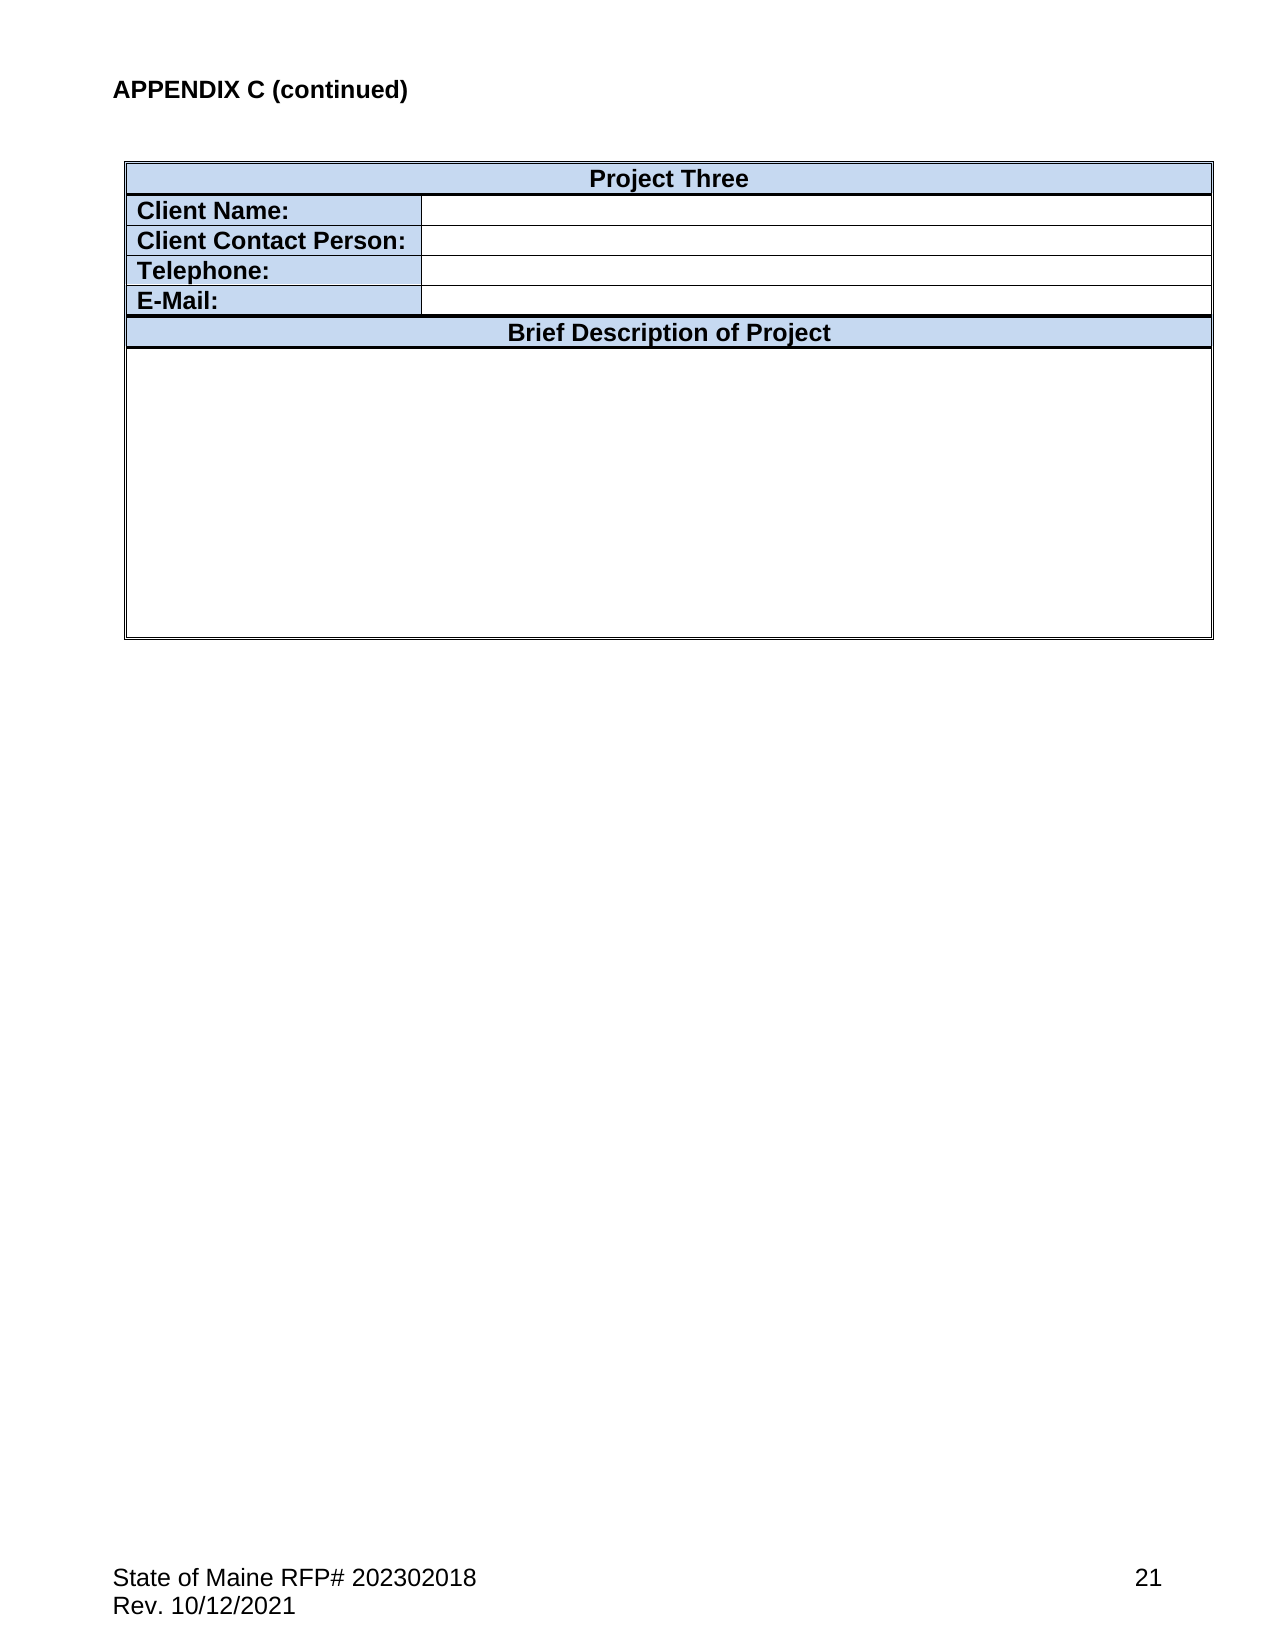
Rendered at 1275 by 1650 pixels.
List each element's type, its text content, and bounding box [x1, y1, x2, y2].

table_cell E-Mail: [127, 286, 421, 314]
table_cell Client Contact Person: [127, 226, 421, 255]
table_cell [422, 196, 1211, 225]
table_cell Client Name: [127, 196, 421, 225]
table_cell [127, 349, 1211, 637]
table_cell [422, 226, 1211, 255]
text APPENDIX C (continued) [112, 75, 1162, 104]
table_cell Telephone: [127, 256, 421, 284]
table_header Project Three [127, 164, 1211, 193]
table_cell [422, 256, 1211, 284]
table_cell [422, 286, 1211, 314]
table_cell Brief Description of Project [127, 318, 1211, 346]
